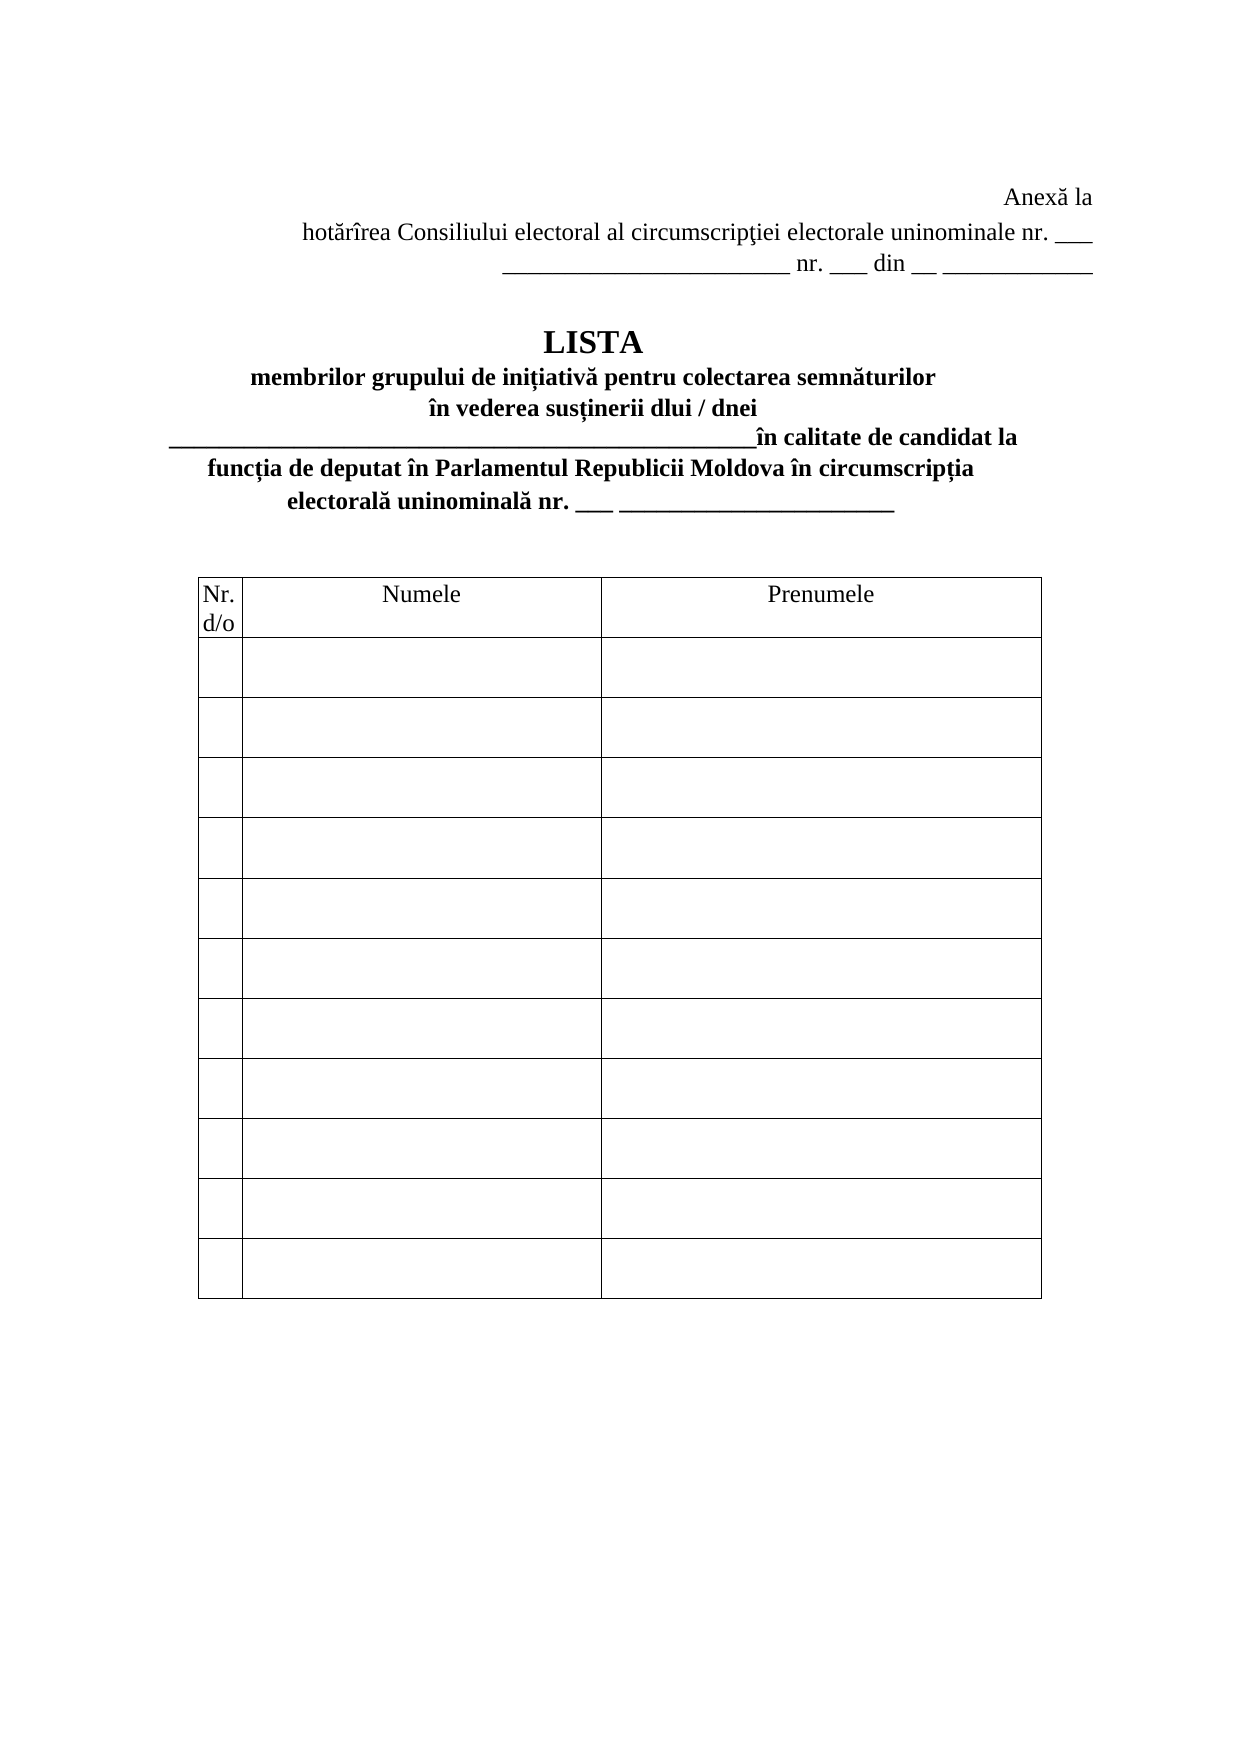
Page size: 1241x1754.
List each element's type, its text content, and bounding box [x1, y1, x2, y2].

text electorală uninominală nr. ___ ______________________ [88, 486, 1093, 514]
table_cell [199, 818, 242, 877]
table_cell [199, 1059, 242, 1118]
table_cell [602, 638, 1041, 697]
table_header Prenumele [602, 578, 1041, 637]
text LISTA [148, 322, 1039, 361]
table_cell [199, 698, 242, 757]
table_cell [602, 698, 1041, 757]
table_cell [243, 638, 601, 697]
table_cell [243, 939, 601, 998]
table_header Numele [243, 578, 601, 637]
table_cell [243, 1179, 601, 1238]
text Anexă la [148, 182, 1093, 211]
table_cell [602, 1179, 1041, 1238]
table_cell [602, 1119, 1041, 1178]
table_cell [199, 1179, 242, 1238]
table_cell [602, 818, 1041, 877]
table_cell [199, 999, 242, 1058]
table_cell [243, 1239, 601, 1298]
table_cell [199, 758, 242, 817]
table_cell [602, 1059, 1041, 1118]
text funcția de deputat în Parlamentul Republicii Moldova în circumscripția [88, 453, 1093, 481]
table_cell [243, 1119, 601, 1178]
table_cell [199, 1119, 242, 1178]
table_cell [243, 879, 601, 937]
table_cell [602, 939, 1041, 998]
text membrilor grupului de inițiativă pentru colectarea semnăturilor [148, 362, 1039, 391]
table_cell [602, 999, 1041, 1058]
table_header Nr. d/o [199, 578, 242, 637]
table_cell [199, 939, 242, 998]
table_cell [602, 879, 1041, 937]
table_cell [602, 1239, 1041, 1298]
table_cell [243, 698, 601, 757]
table_cell [243, 1059, 601, 1118]
table_cell [199, 638, 242, 697]
table_cell [199, 1239, 242, 1298]
text hotărîrea Consiliului electoral al circumscripţiei electorale uninominale nr. ___ _______________________ nr. ___ din __ ____________ [148, 217, 1093, 276]
table_cell [199, 879, 242, 937]
table_cell [602, 758, 1041, 817]
table_cell [243, 999, 601, 1058]
table_cell [243, 818, 601, 877]
table_cell [243, 758, 601, 817]
text în vederea susținerii dlui / dnei _______________________________________________în calitate de candidat la [148, 393, 1039, 451]
